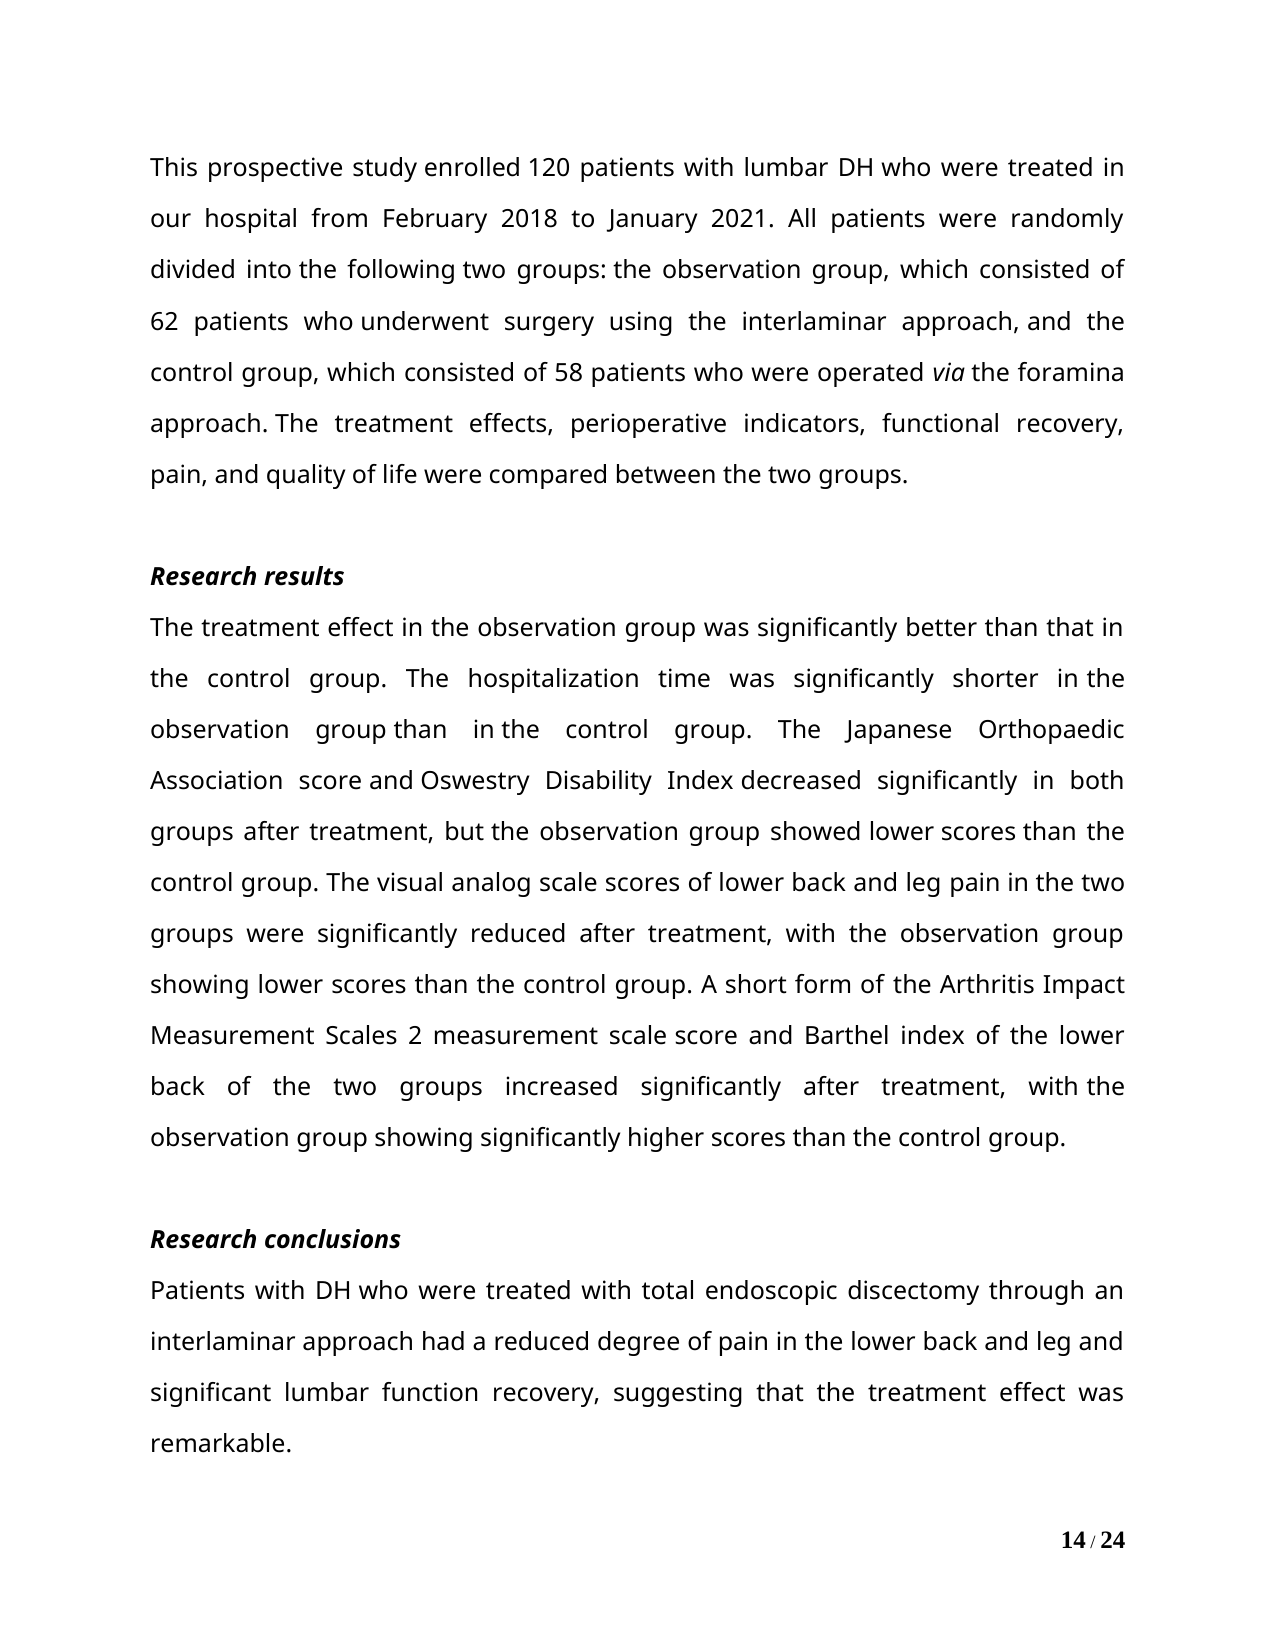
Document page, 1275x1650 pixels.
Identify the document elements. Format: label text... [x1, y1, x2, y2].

text Research conclusions [150, 1222, 1125, 1256]
text This prospective study enrolled 120 patients with lumbar DH who were treated in our hospital from February 2018 to January 2021. All patients were randomly divided into the following two groups: the observation group, which consisted of 62 patients who underwent surgery using the interlaminar approach, and the control group, which consisted of 58 patients who were operated via the foramina approach. The treatment effects, perioperative indicators, functional recovery, pain, and quality of life were compared between the two groups. [150, 150, 1125, 490]
text Patients with DH who were treated with total endoscopic discectomy through an interlaminar approach had a reduced degree of pain in the lower back and leg and significant lumbar function recovery, suggesting that the treatment effect was remarkable. [150, 1273, 1125, 1460]
text The treatment effect in the observation group was significantly better than that in the control group. The hospitalization time was significantly shorter in the observation group than in the control group. The Japanese Orthopaedic Association score and Oswestry Disability Index decreased significantly in both groups after treatment, but the observation group showed lower scores than the control group. The visual analog scale scores of lower back and leg pain in the two groups were significantly reduced after treatment, with the observation group showing lower scores than the control group. A short form of the Arthritis Impact Measurement Scales 2 measurement scale score and Barthel index of the lower back of the two groups increased significantly after treatment, with the observation group showing significantly higher scores than the control group. [150, 609, 1125, 1154]
text Research results [150, 558, 1125, 592]
